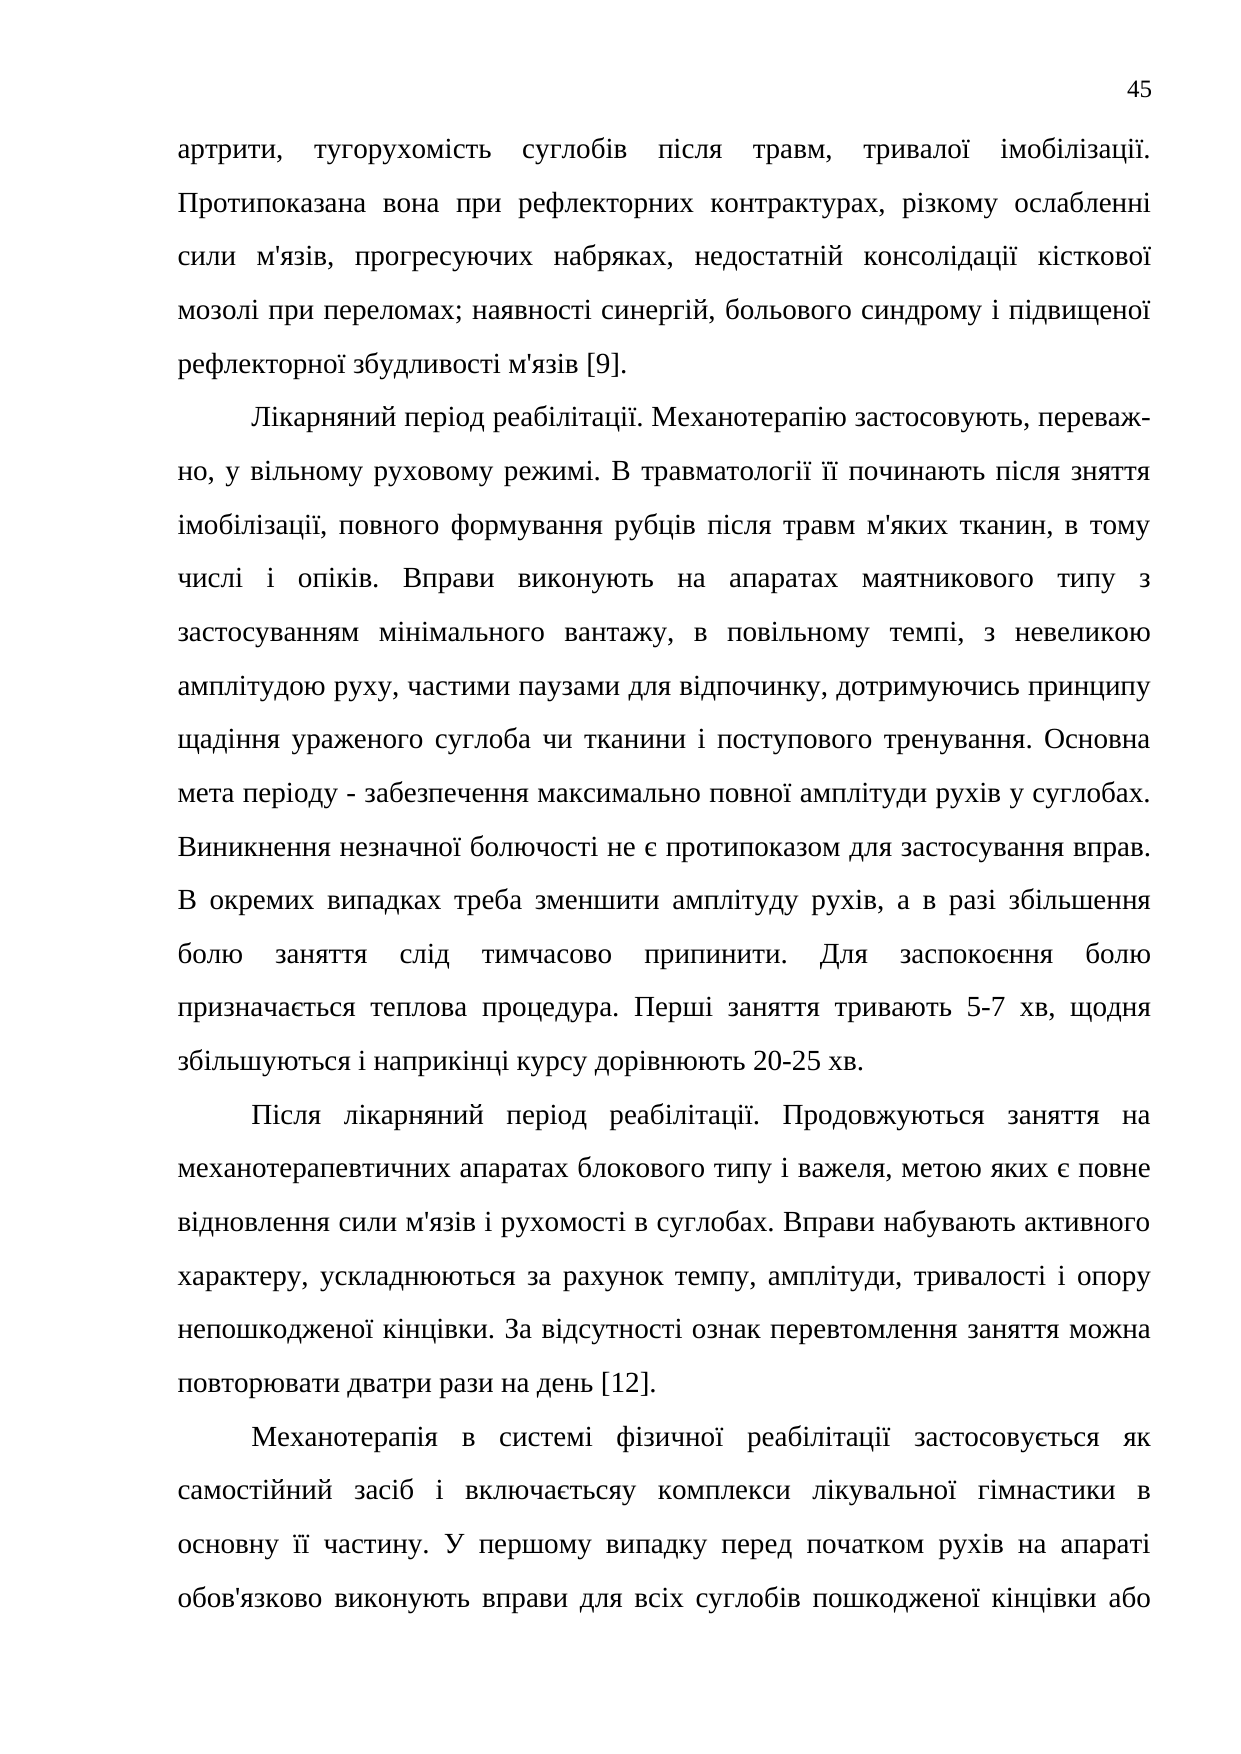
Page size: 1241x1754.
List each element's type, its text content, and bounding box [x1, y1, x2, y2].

text Після лікарняний період реабілітації. Продовжуються заняття на механотерапевтичних апаратах блокового типу і важеля, метою яких є повне відновлення сили м'язів і рухомості в суглобах. Вправи набувають активного характеру, ускладнюються за рахунок темпу, амплітуди, тривалості і опору непошкодженої кінцівки. За відсутності ознак перевтомлення заняття можна повторювати дватри рази на день [12]. [177, 1097, 1152, 1399]
text Лікарняний період реабілітації. Механотерапію застосовують, переваж-но, у вільному руховому режимі. В травматології її починають після зняття імобілізації, повного формування рубців після травм м'яких тканин, в тому числі і опіків. Вправи виконують на апаратах маятникового типу з застосуванням мінімального вантажу, в повільному темпі, з невеликою амплітудою руху, частими паузами для відпочинку, дотримуючись принципу щадіння ураженого суглоба чи тканини і поступового тренування. Основна мета періоду - забезпечення максимально повної амплітуди рухів у суглобах. Виникнення незначної болючості не є протипоказом для застосування вправ. В окремих випадках треба зменшити амплітуду рухів, а в разі збільшення болю заняття слід тимчасово припинити. Для заспокоєння болю призначається теплова процедура. Перші заняття тривають 5-7 хв, щодня збільшуються і наприкінці курсу дорівнюють 20-25 хв. [177, 399, 1152, 1077]
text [177, 131, 1152, 379]
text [177, 1419, 1152, 1613]
